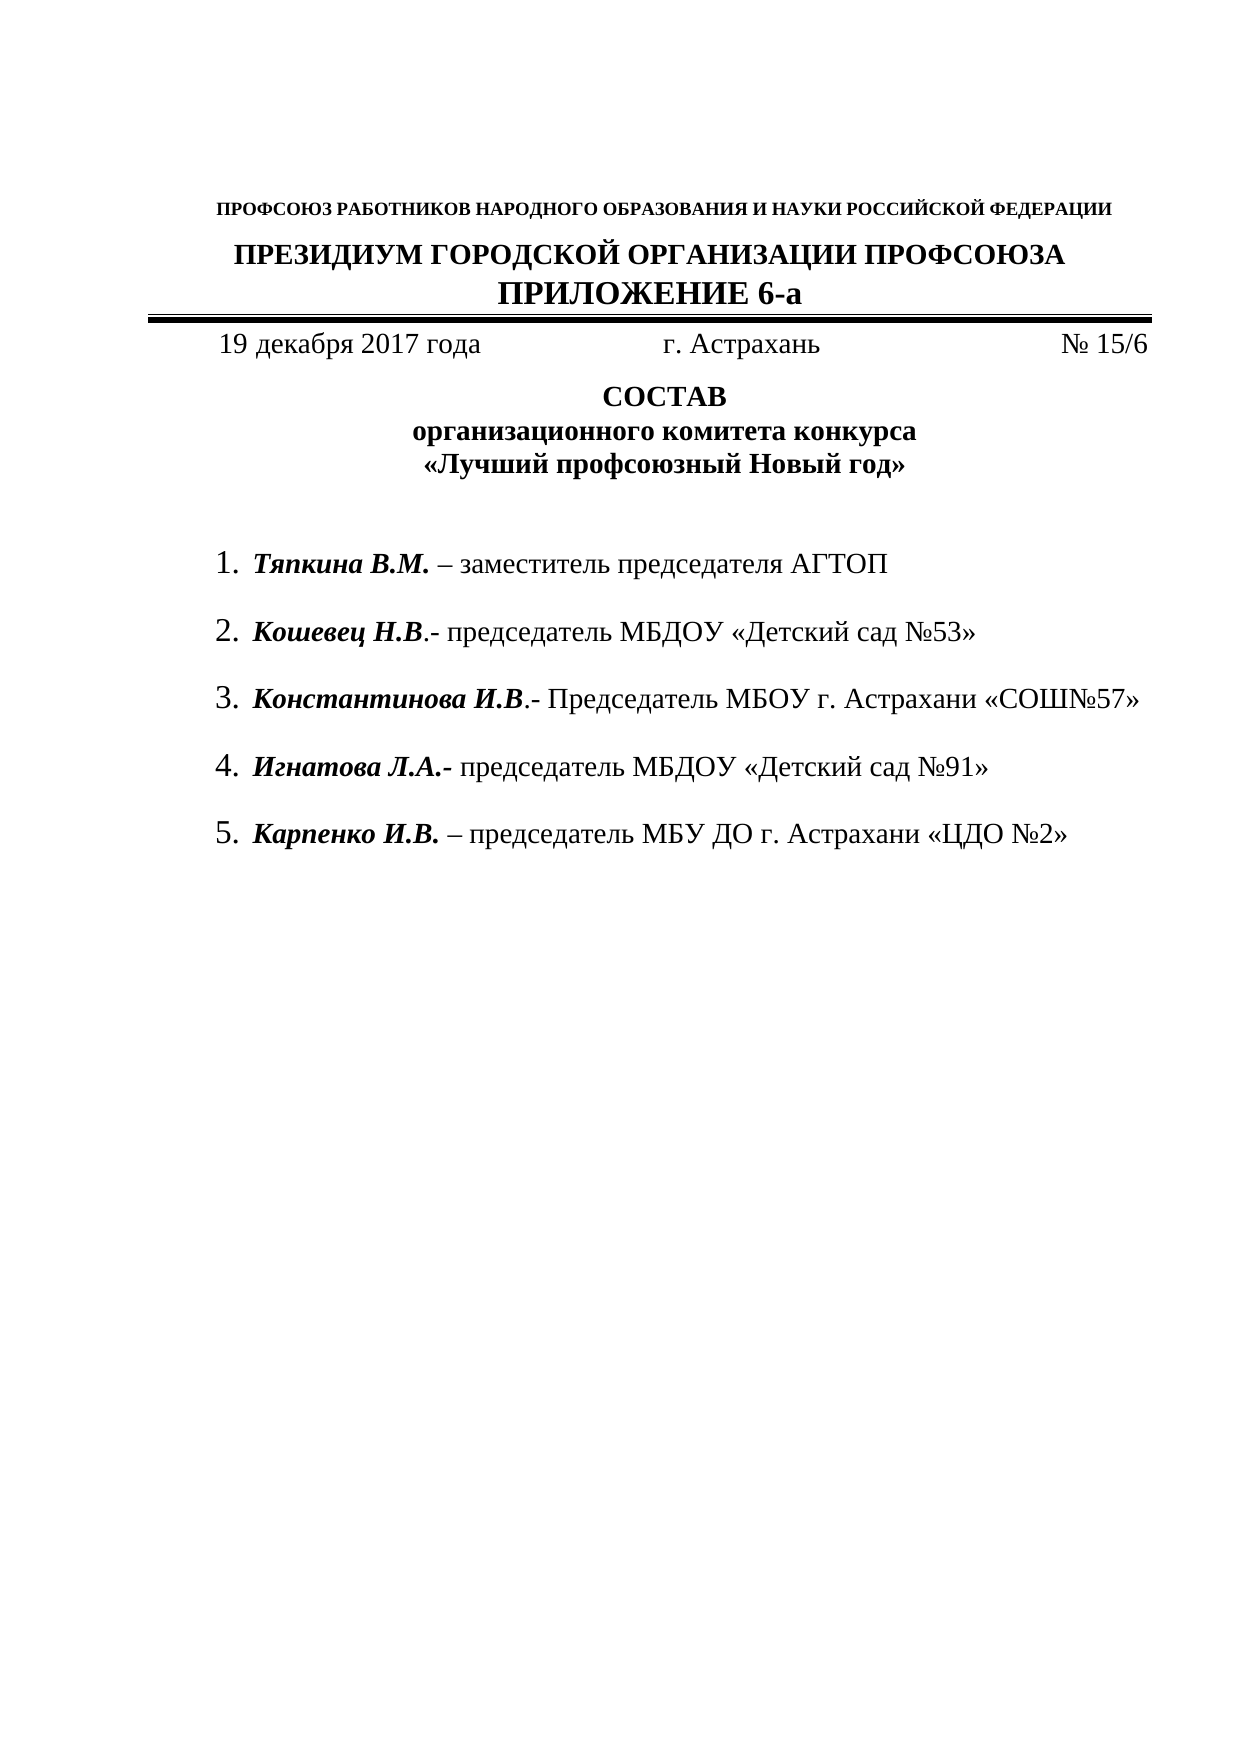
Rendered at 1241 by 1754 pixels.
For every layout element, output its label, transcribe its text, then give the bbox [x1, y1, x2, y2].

text СОСТАВ [177, 379, 1152, 413]
list Кошевец Н.В.- председатель МБДОУ «Детский сад №53» [215, 610, 1152, 648]
list декабря 2017 года г. Астрахань № 15/6 [215, 326, 1152, 360]
list Игнатова Л.А.- председатель МБДОУ «Детский сад №91» [215, 745, 1152, 783]
text ПРОФСОЮЗ РАБОТНИКОВ НАРОДНОГО ОБРАЗОВАНИЯ И НАУКИ РОССИЙСКОЙ ФЕДЕРАЦИИ [177, 197, 1152, 219]
list Карпенко И.В. – председатель МБУ ДО г. Астрахани «ЦДО №2» [215, 812, 1152, 851]
text ПРЕЗИДИУМ ГОРОДСКОЙ ОРГАНИЗАЦИИ ПРОФСОЮЗА [148, 237, 1152, 271]
list Тяпкина В.М. – заместитель председателя АГТОП [215, 542, 1152, 581]
list Константинова И.В.- Председатель МБОУ г. Астрахани «СОШ№57» [215, 677, 1152, 716]
text ПРИЛОЖЕНИЕ 6-а [148, 273, 1152, 314]
text организационного комитета конкурса [177, 413, 1152, 446]
text «Лучший профсоюзный Новый год» [177, 446, 1152, 480]
